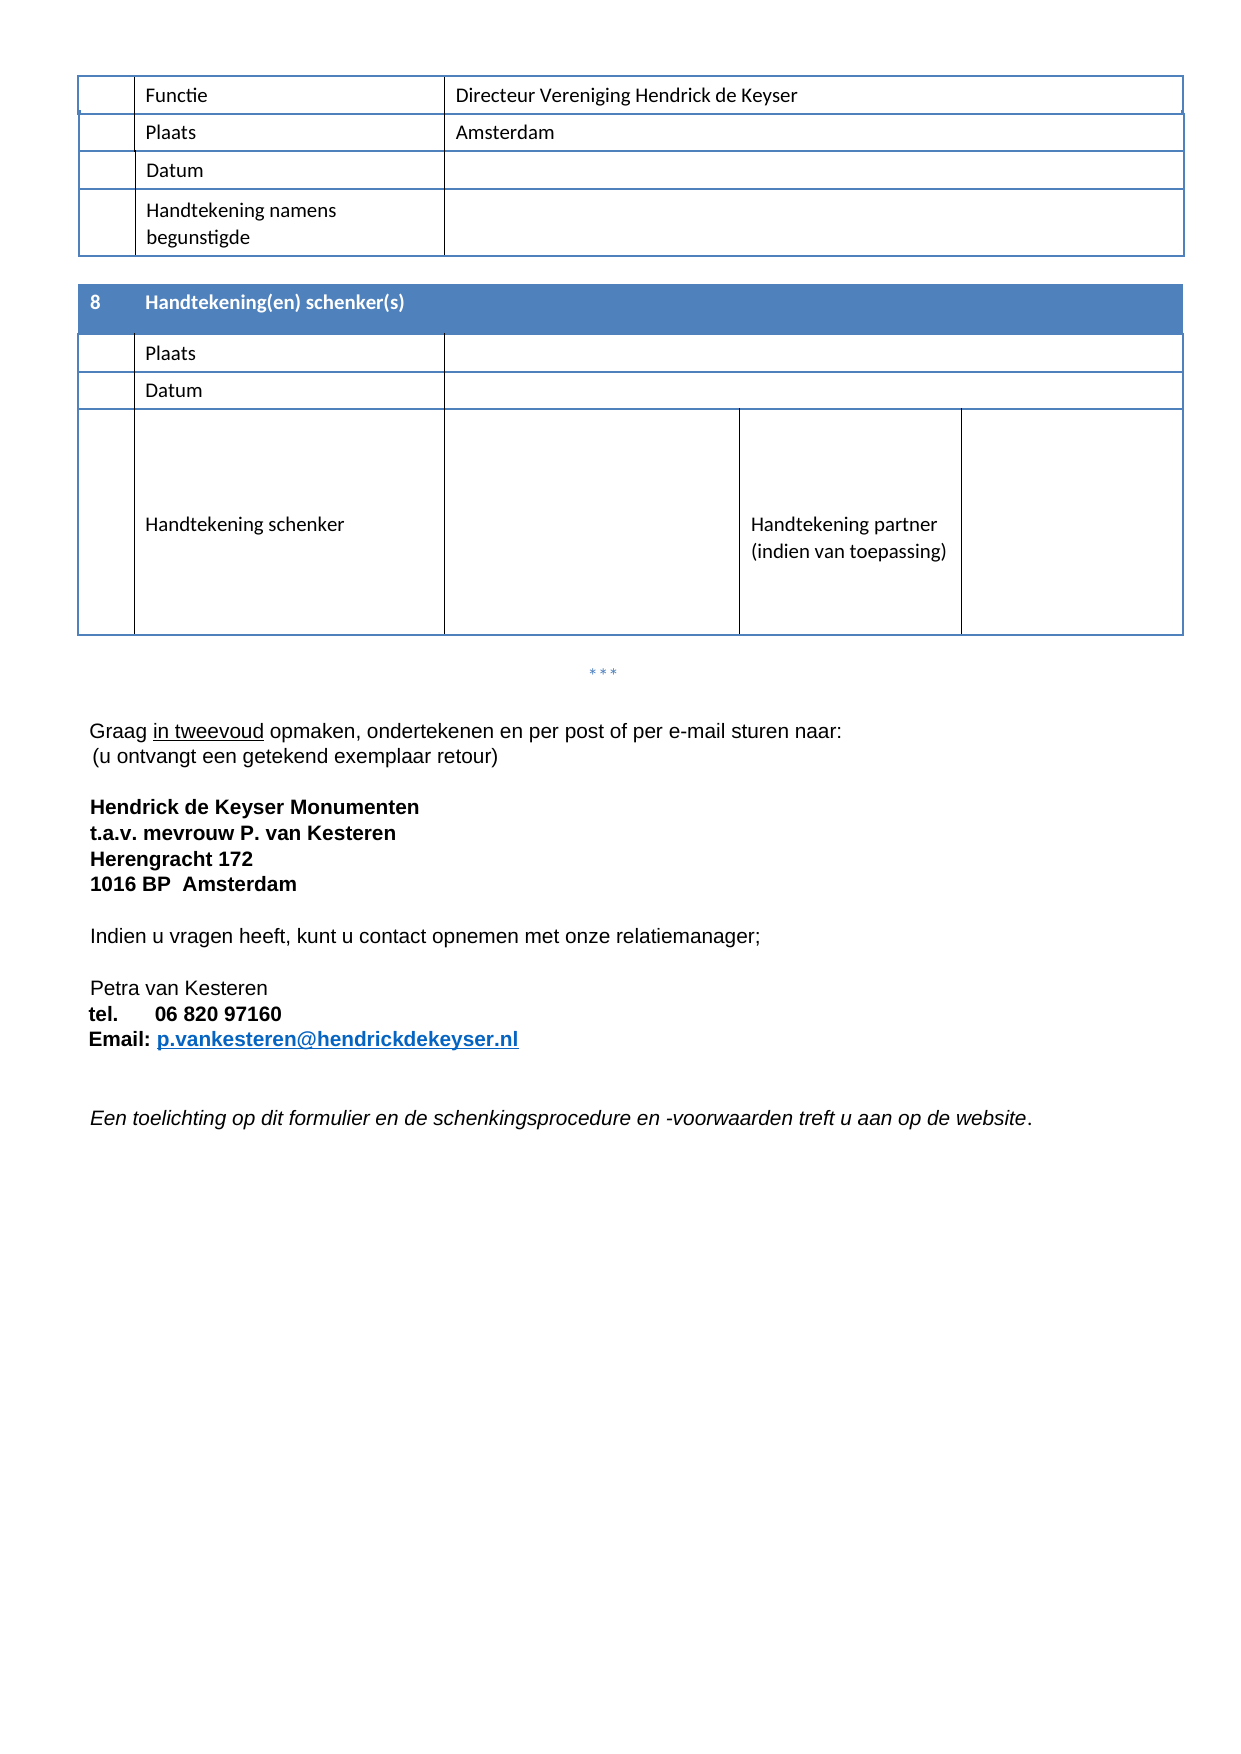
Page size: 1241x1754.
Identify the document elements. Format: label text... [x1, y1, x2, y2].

text *** [75, 664, 1131, 689]
table_cell [79, 335, 134, 371]
table_cell Datum [135, 373, 444, 408]
table_cell [962, 410, 1182, 634]
table_cell Amsterdam [445, 115, 1183, 150]
text t.a.v. mevrouw P. van Kesteren [90, 821, 1165, 844]
table_cell Handtekening namens begunstigde [136, 190, 444, 254]
table_header 8 [78, 284, 134, 333]
table_cell Handtekening schenker [135, 410, 444, 634]
text Hendrick de Keyser Monumenten [90, 795, 1165, 819]
text Een toelichting op dit formulier en de schenkingsprocedure en -voorwaarden treft u aan op de website. [90, 1105, 1165, 1130]
table_cell [80, 115, 134, 150]
table_cell [79, 373, 134, 408]
table_cell [80, 190, 135, 254]
table_cell [445, 410, 739, 634]
table_cell [445, 152, 1183, 188]
table_cell [79, 77, 134, 112]
text Petra van Kesteren [90, 976, 1165, 999]
table_cell Plaats [135, 335, 444, 371]
table_cell [445, 373, 1182, 408]
table_cell [80, 152, 135, 188]
text Graag in tweevoud opmaken, ondertekenen en per post of per e-mail sturen naar: [75, 719, 1165, 743]
table_header [444, 284, 1183, 333]
table_cell [445, 335, 1182, 371]
text (u ontvangt een getekend exemplaar retour) [75, 744, 1165, 768]
text Indien u vragen heeft, kunt u contact opnemen met onze relatiemanager; [90, 924, 1165, 948]
table_header Handtekening(en) schenker(s) [134, 284, 444, 333]
table_cell [445, 190, 1183, 254]
table_cell [79, 410, 134, 634]
table_cell Handtekening partner (indien van toepassing) [740, 410, 961, 634]
table_cell Datum [136, 152, 444, 188]
table_cell Plaats [135, 115, 444, 150]
text 1016 BP Amsterdam [90, 872, 1165, 896]
table_cell Directeur Vereniging Hendrick de Keyser [445, 77, 1182, 112]
text Herengracht 172 [90, 846, 1165, 870]
text Email: p.vankesteren@hendrickdekeyser.nl [88, 1027, 1165, 1051]
table_cell Functie [135, 77, 444, 112]
text tel. 06 820 97160 [88, 1001, 1165, 1025]
